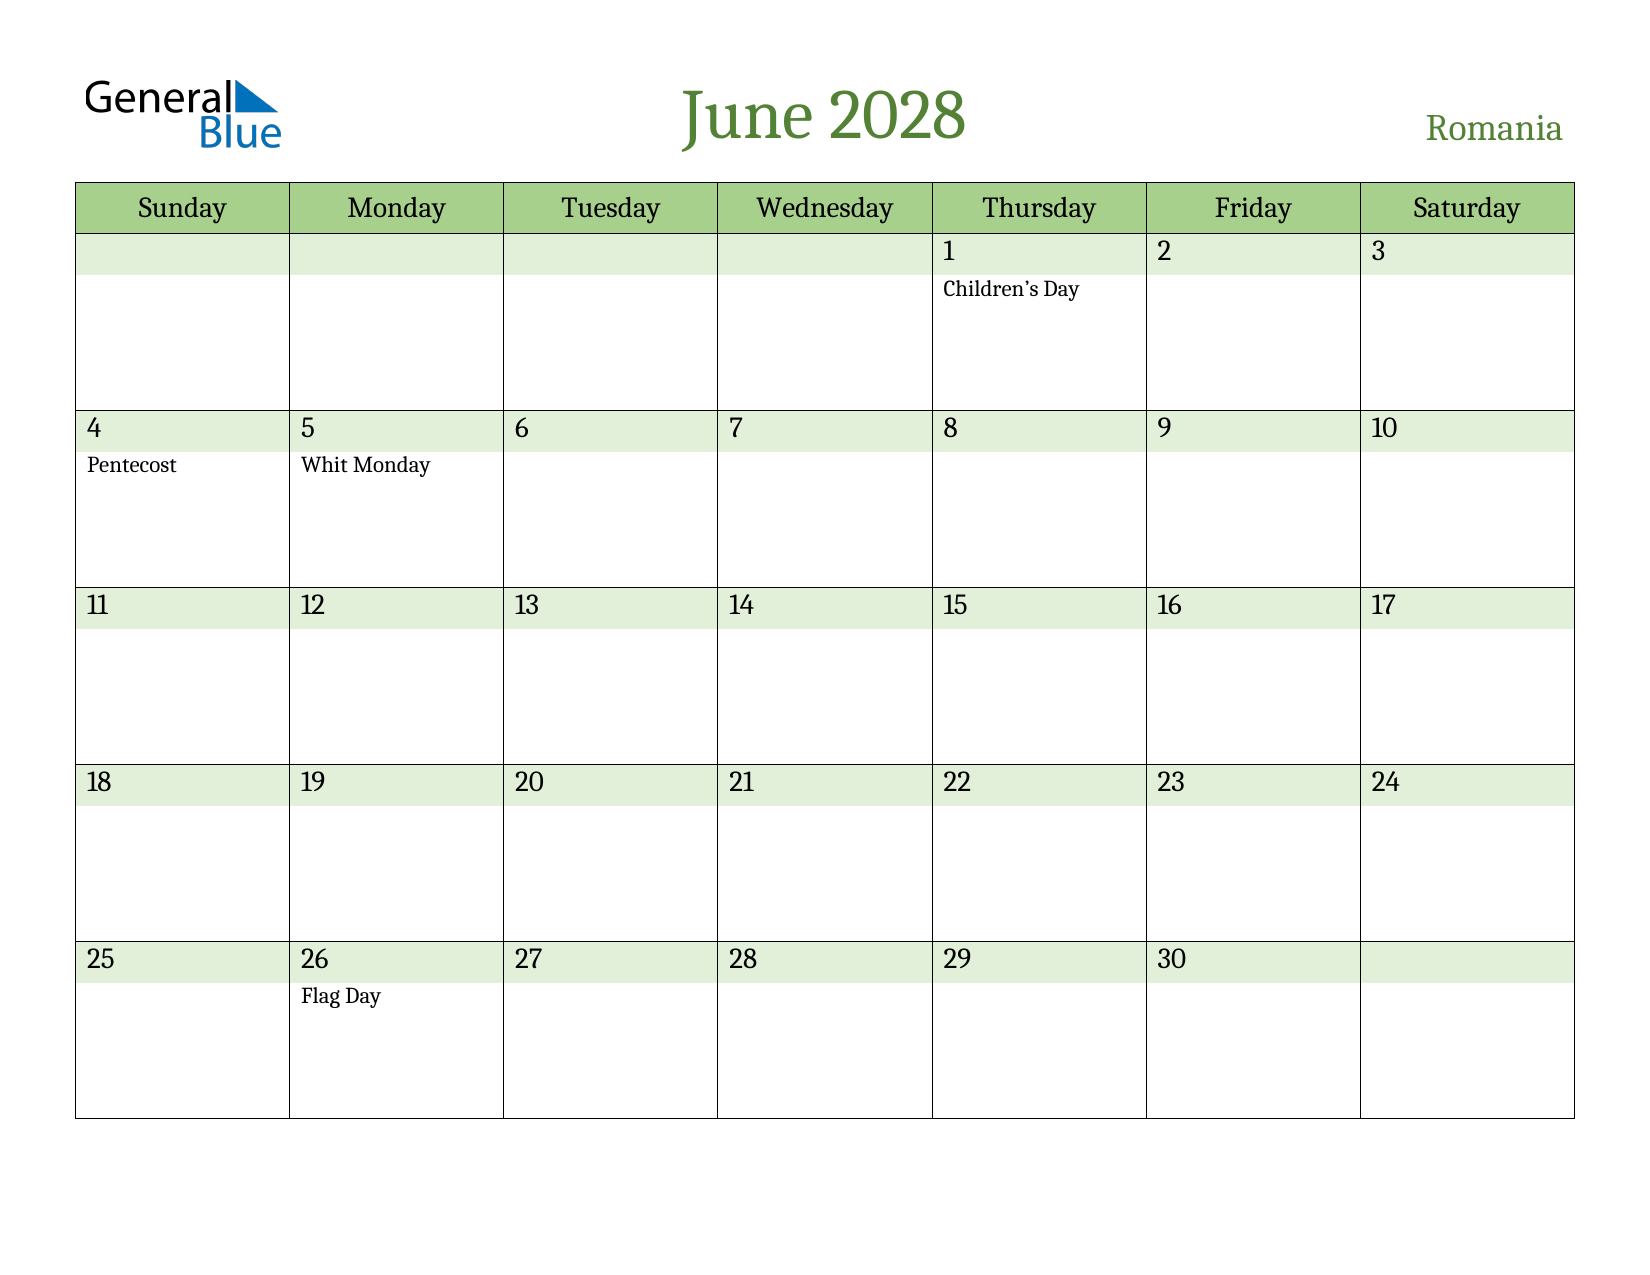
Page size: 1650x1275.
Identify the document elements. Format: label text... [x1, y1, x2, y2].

table_cell 29 [933, 942, 1146, 983]
table_cell 10 [1361, 411, 1574, 452]
table_cell [1147, 806, 1360, 941]
table_cell 11 [76, 588, 289, 629]
table_cell 25 [76, 942, 289, 983]
table_cell [290, 275, 503, 410]
table_cell 7 [718, 411, 932, 452]
table_cell 22 [933, 765, 1146, 806]
table_cell [1147, 629, 1360, 764]
table_cell Tuesday [504, 183, 717, 233]
table_cell 13 [504, 588, 717, 629]
table_cell Monday [290, 183, 503, 233]
table_cell [504, 452, 717, 587]
table_cell 23 [1147, 765, 1360, 806]
table_cell [76, 806, 289, 941]
table_header [76, 75, 503, 182]
table_cell 20 [504, 765, 717, 806]
table_cell [1361, 452, 1574, 587]
table_cell [504, 234, 717, 275]
table_cell [504, 275, 717, 410]
table_header June 2028 [504, 75, 1146, 182]
table_cell Pentecost [76, 452, 289, 587]
picture [86, 80, 281, 148]
table_cell [76, 629, 289, 764]
table_cell [1147, 275, 1360, 410]
table_cell [718, 275, 932, 410]
table_cell 15 [933, 588, 1146, 629]
table_cell 28 [718, 942, 932, 983]
table_cell 16 [1147, 588, 1360, 629]
table_cell 6 [504, 411, 717, 452]
table_cell [718, 234, 932, 275]
table_cell [504, 806, 717, 941]
table_cell Thursday [933, 183, 1146, 233]
table_cell [76, 983, 289, 1118]
table_header Romania [1146, 75, 1574, 182]
table_cell 24 [1361, 765, 1574, 806]
table_cell [1361, 275, 1574, 410]
table_cell 21 [718, 765, 932, 806]
table_cell [1147, 452, 1360, 587]
table_cell Whit Monday [290, 452, 503, 587]
table_cell 1 [933, 234, 1146, 275]
table_cell 14 [718, 588, 932, 629]
table_cell 19 [290, 765, 503, 806]
table_cell 17 [1361, 588, 1574, 629]
table_cell [718, 806, 932, 941]
table_cell [1361, 629, 1574, 764]
table_cell 4 [76, 411, 289, 452]
table_cell [933, 806, 1146, 941]
table_cell [933, 452, 1146, 587]
table_cell 5 [290, 411, 503, 452]
table_cell 3 [1361, 234, 1574, 275]
table_cell [1147, 983, 1360, 1118]
table_cell Flag Day [290, 983, 503, 1118]
table_cell [290, 629, 503, 764]
table_cell [290, 234, 503, 275]
table_cell Friday [1147, 183, 1360, 233]
table_cell [1361, 806, 1574, 941]
table_cell [76, 275, 289, 410]
table_cell [1361, 983, 1574, 1118]
table_cell 8 [933, 411, 1146, 452]
table_cell [1361, 942, 1574, 983]
table_cell [504, 983, 717, 1118]
table_cell [933, 983, 1146, 1118]
table_cell 30 [1147, 942, 1360, 983]
table_cell Children’s Day [933, 275, 1146, 410]
table_cell Saturday [1361, 183, 1574, 233]
table_cell 27 [504, 942, 717, 983]
table_cell [933, 629, 1146, 764]
table_cell 2 [1147, 234, 1360, 275]
table_cell 9 [1147, 411, 1360, 452]
table_cell [504, 629, 717, 764]
table_cell 18 [76, 765, 289, 806]
table_cell 12 [290, 588, 503, 629]
table_cell Wednesday [718, 183, 932, 233]
table_cell [290, 806, 503, 941]
table_cell [718, 452, 932, 587]
table_cell [76, 234, 289, 275]
table_cell 26 [290, 942, 503, 983]
table_cell Sunday [76, 183, 289, 233]
table_cell [718, 983, 932, 1118]
table_cell [718, 629, 932, 764]
